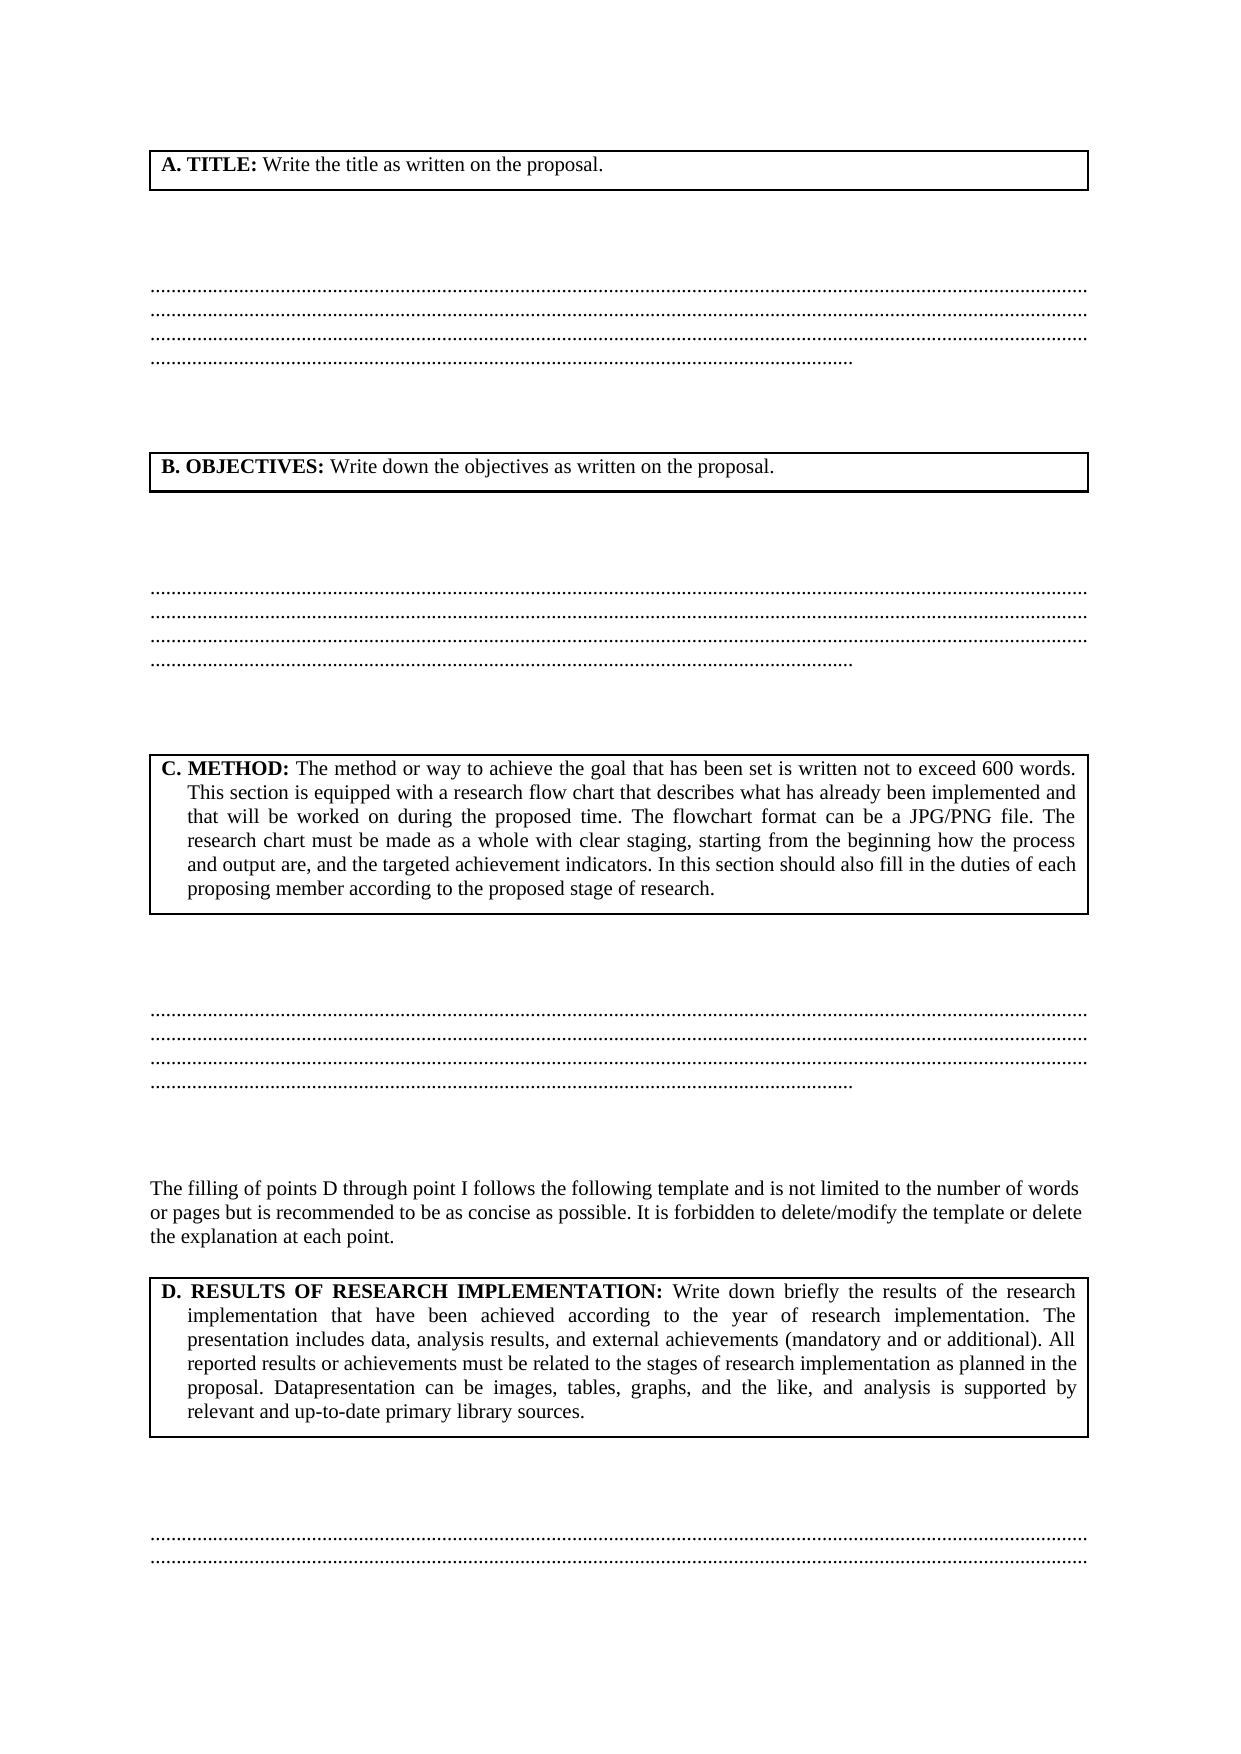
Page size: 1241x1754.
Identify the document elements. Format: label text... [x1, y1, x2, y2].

table_header C. METHOD: The method or way to achieve the goal that has been set is written not to exceed 600 words. This section is equipped with a research flow chart that describes what has already been implemented and that will be worked on during the proposed time. The flowchart format can be a JPG/PNG file. The research chart must be made as a whole with clear staging, starting from the beginning how the process and output are, and the targeted achievement indicators. In this section should also fill in the duties of each proposing member according to the proposed stage of research. [151, 756, 1087, 912]
table_header D. RESULTS OF RESEARCH IMPLEMENTATION: Write down briefly the results of the research implementation that have been achieved according to the year of research implementation. The presentation includes data, analysis results, and external achievements (mandatory and or additional). All reported results or achievements must be related to the stages of research implementation as planned in the proposal. Datapresentation can be images, tables, graphs, and the like, and analysis is supported by relevant and up-to-date primary library sources. [151, 1279, 1087, 1436]
table_header B. OBJECTIVES: Write down the objectives as written on the proposal. [151, 454, 1087, 490]
table_header A. TITLE: Write the title as written on the proposal. [151, 152, 1087, 189]
text The filling of points D through point I follows the following template and is not limited to the number of words or pages but is recommended to be as concise as possible. It is forbidden to delete/modify the template or delete the explanation at each point. [150, 1176, 1090, 1248]
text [150, 1520, 1090, 1568]
